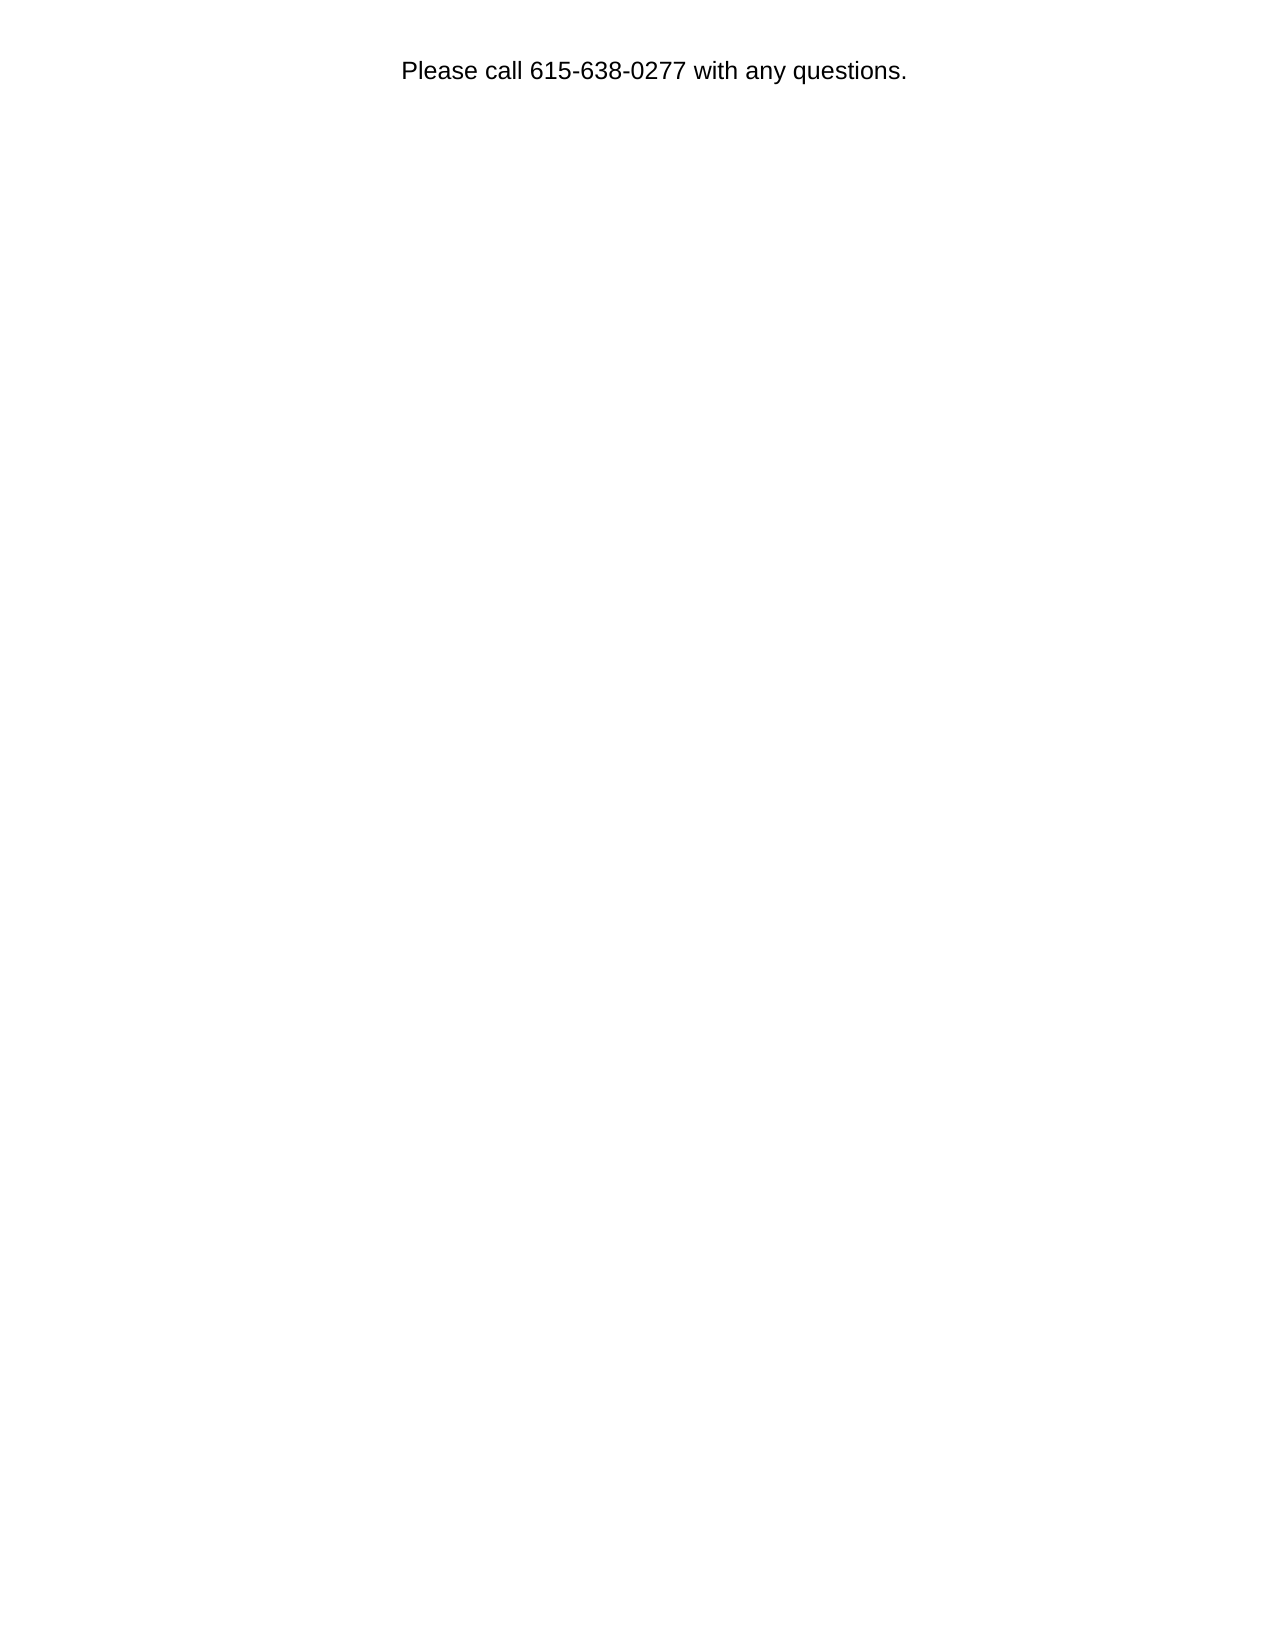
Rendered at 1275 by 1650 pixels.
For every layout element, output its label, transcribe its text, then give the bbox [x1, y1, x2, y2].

text Please call 615-638-0277 with any questions. [266, 56, 1043, 85]
